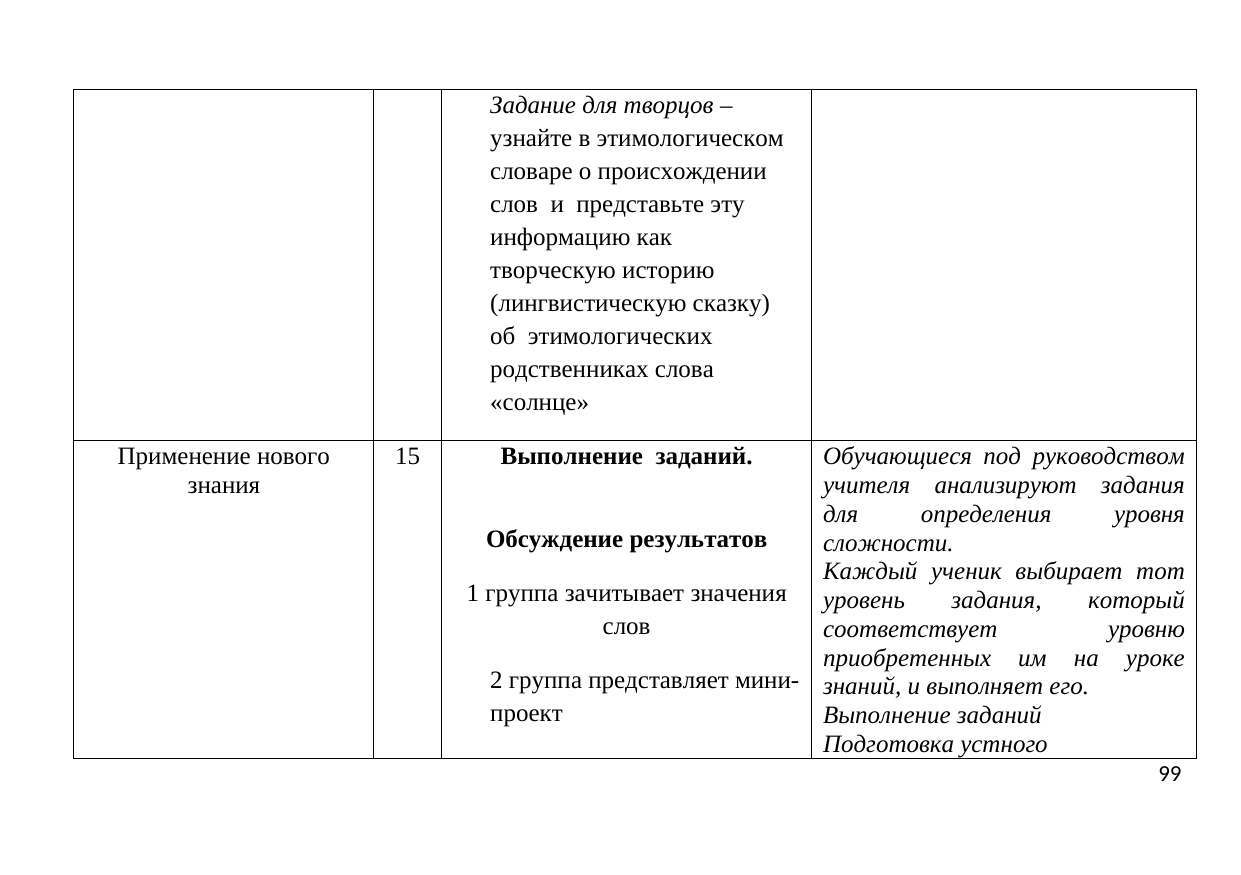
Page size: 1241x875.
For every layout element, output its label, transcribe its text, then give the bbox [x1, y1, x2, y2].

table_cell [812, 441, 1196, 758]
table_cell 15 [374, 441, 441, 758]
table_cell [442, 90, 811, 440]
table_cell 2 [374, 90, 441, 440]
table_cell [812, 90, 1196, 440]
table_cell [74, 441, 373, 758]
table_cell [442, 441, 811, 758]
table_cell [74, 90, 373, 440]
